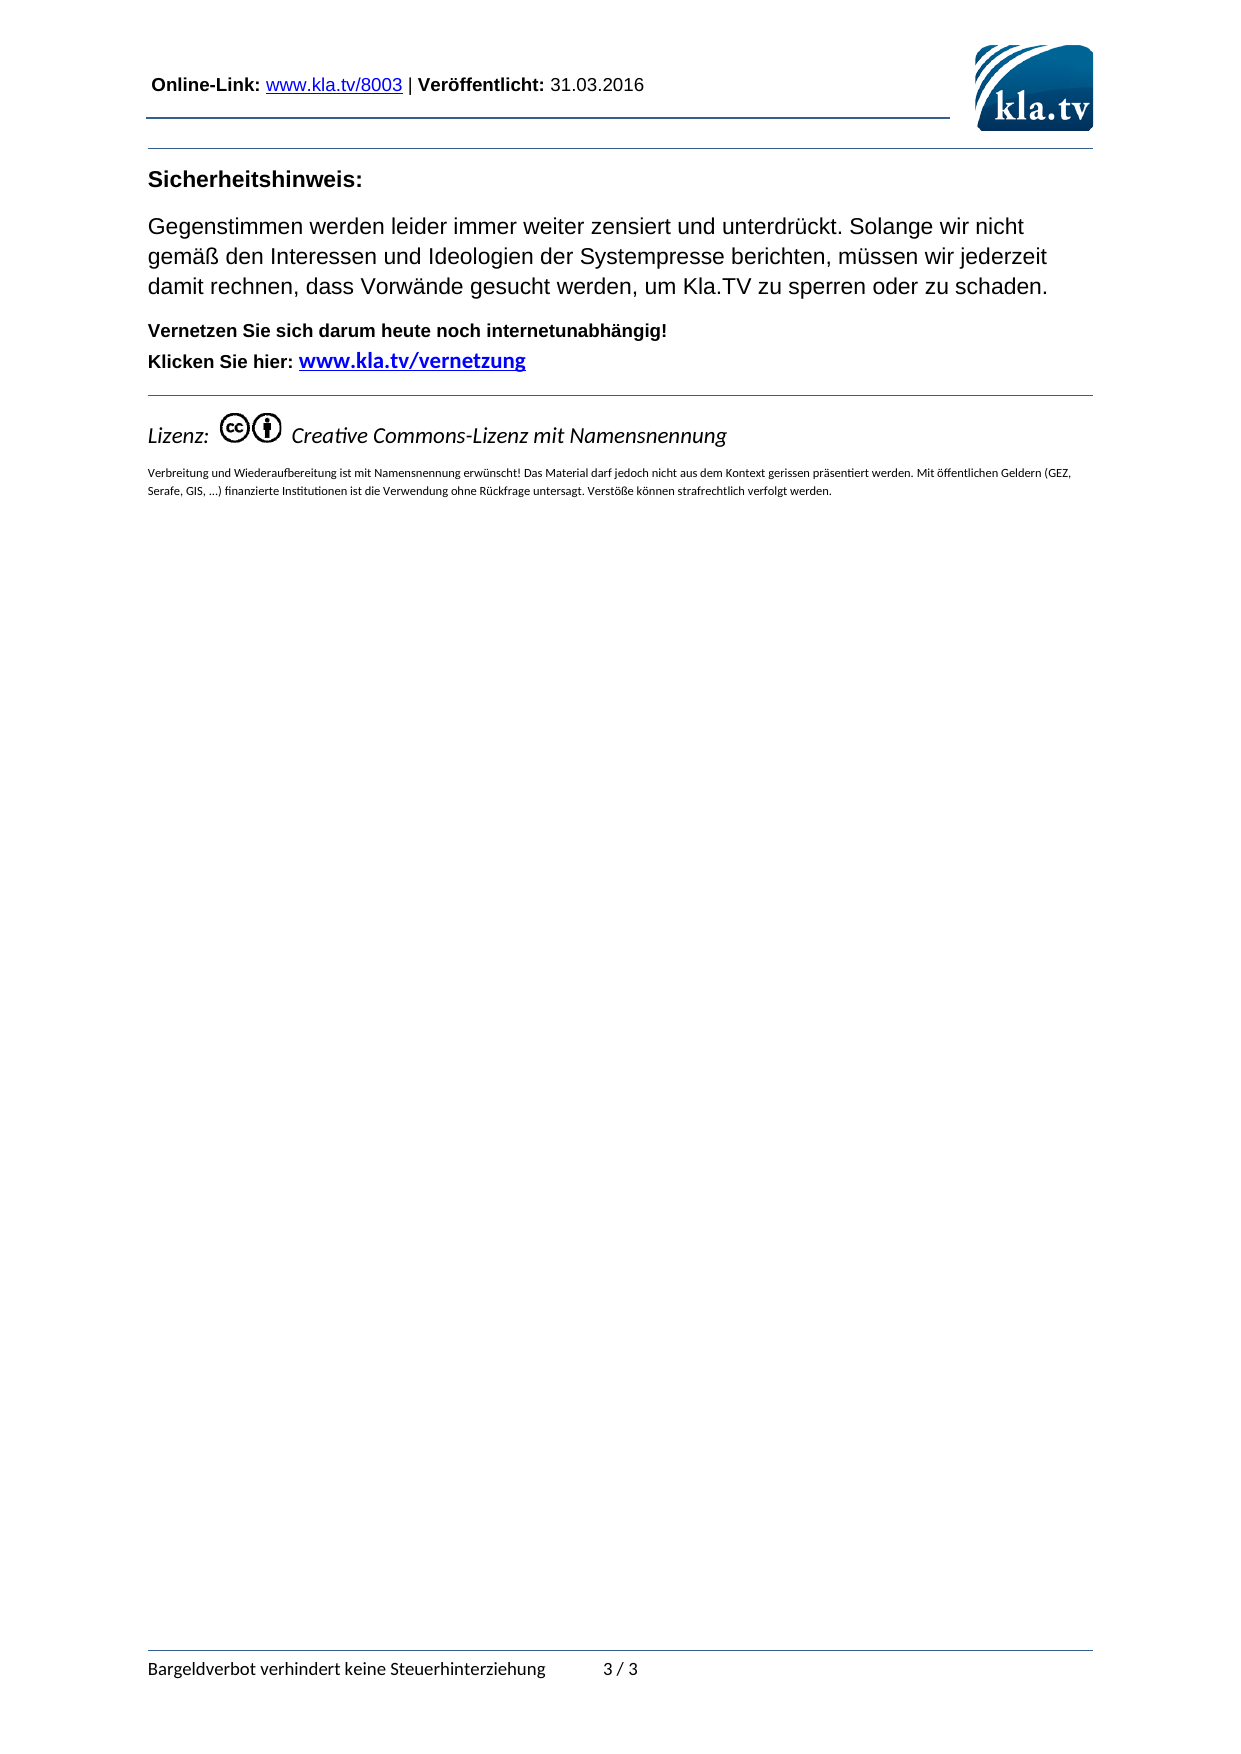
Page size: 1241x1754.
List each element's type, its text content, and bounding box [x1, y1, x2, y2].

text Sicherheitshinweis: [148, 149, 1093, 192]
text Verbreitung und Wiederaufbereitung ist mit Namensnennung erwünscht! Das Material darf jedoch nicht aus dem Kontext gerissen präsentiert werden. Mit öffentlichen Geldern (GEZ, Serafe, GIS, ...) finanzierte Institutionen ist die Verwendung ohne Rückfrage untersagt. Verstöße können strafrechtlich verfolgt werden. [148, 465, 1093, 498]
text Lizenz: Creative Commons-Lizenz mit Namensnennung [148, 396, 1093, 449]
text Gegenstimmen werden leider immer weiter zensiert und unterdrückt. Solange wir nicht gemäß den Interessen und Ideologien der Systempresse berichten, müssen wir jederzeit damit rechnen, dass Vorwände gesucht werden, um Kla.TV zu sperren oder zu schaden. [148, 213, 1093, 299]
text Vernetzen Sie sich darum heute noch internetunabhängig! Klicken Sie hier: www.kla.tv/vernetzung [148, 320, 1093, 374]
